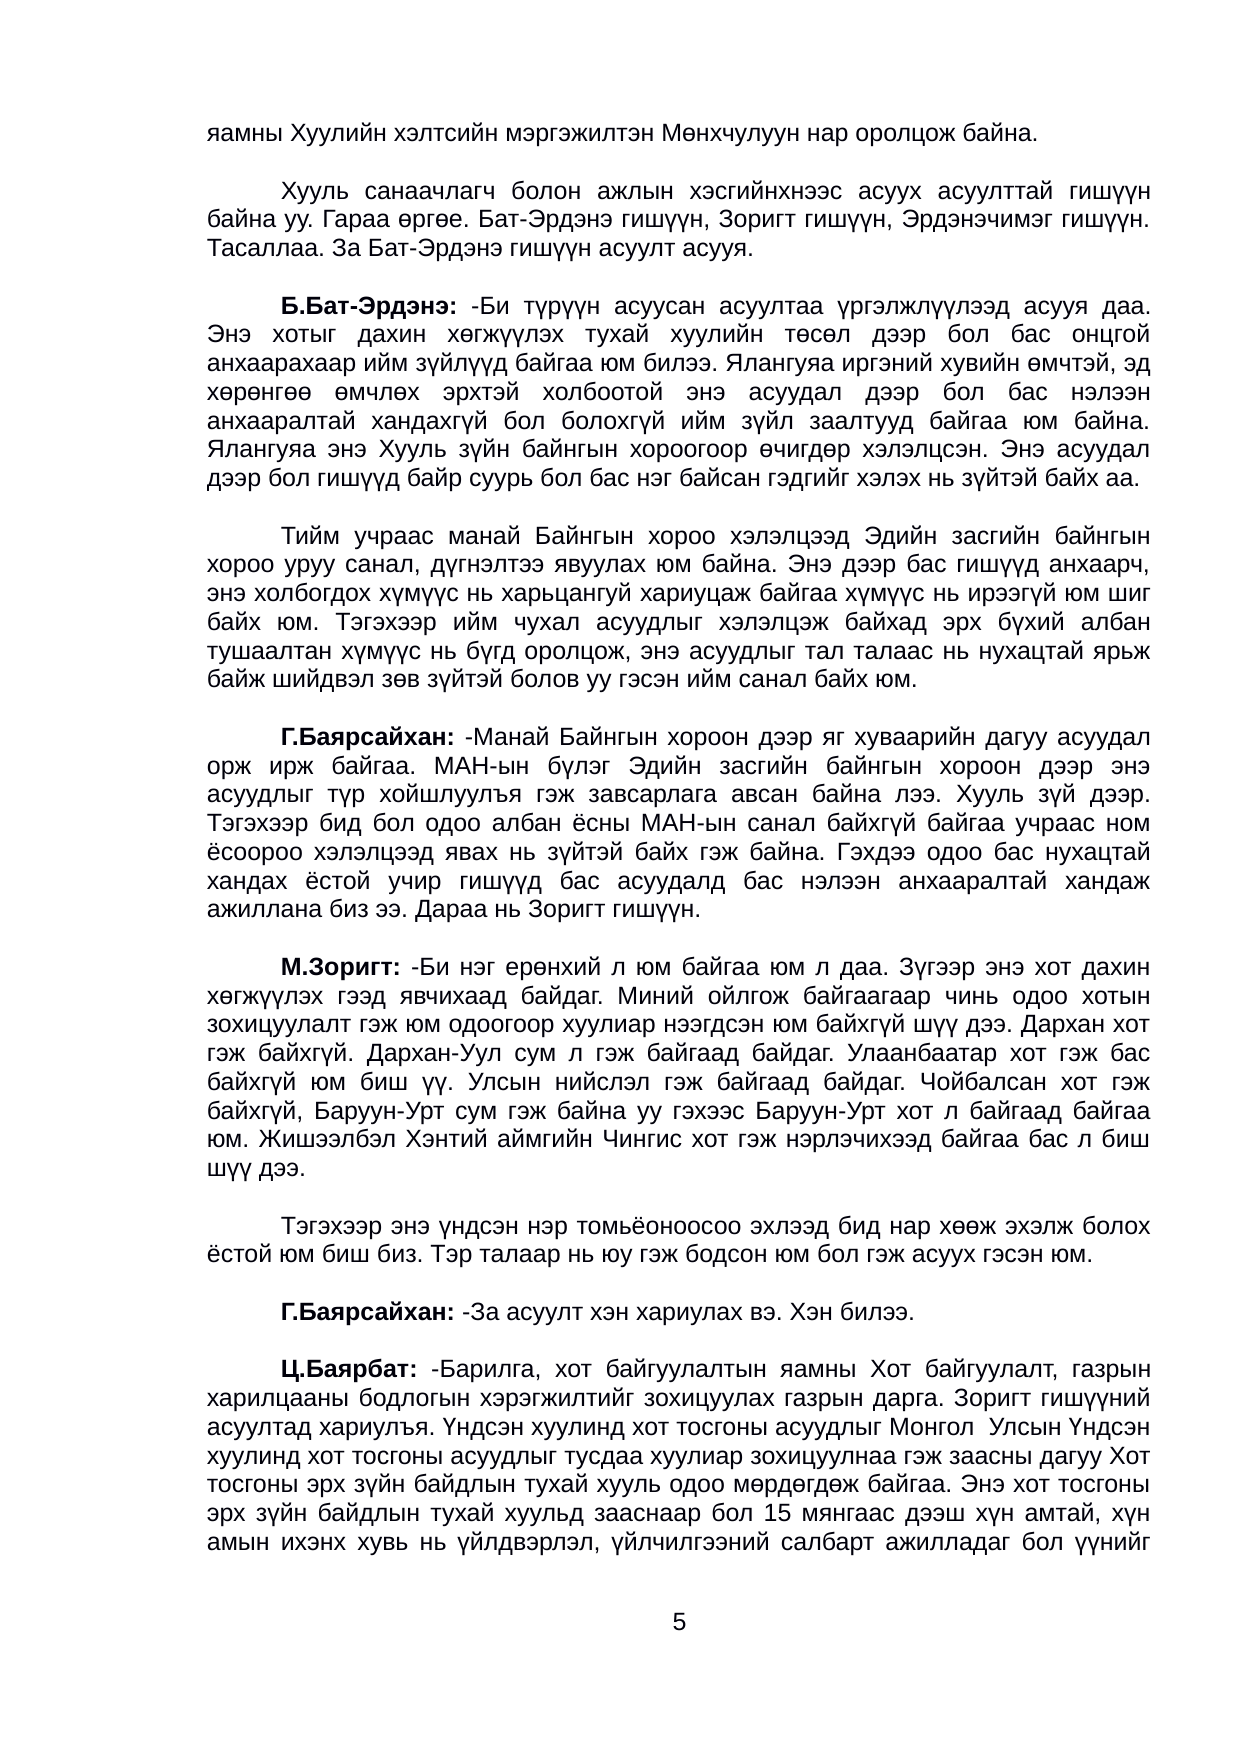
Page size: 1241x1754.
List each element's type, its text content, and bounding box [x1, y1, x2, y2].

text Хууль санаачлагч болон ажлын хэсгийнхнээс асуух асуулттай гишүүн байна уу. Гараа өргөе. Бат-Эрдэнэ гишүүн, Зоригт гишүүн, Эрдэнэчимэг гишүүн. Тасаллаа. За Бат-Эрдэнэ гишүүн асуулт асууя. [207, 176, 1152, 262]
text М.Зоригт: -Би нэг ерөнхий л юм байгаа юм л даа. Зүгээр энэ хот дахин хөгжүүлэх гээд явчихаад байдаг. Миний ойлгож байгаагаар чинь одоо хотын зохицуулалт гэж юм одоогоор хуулиар нээгдсэн юм байхгүй шүү дээ. Дархан хот гэж байхгүй. Дархан-Уул сум л гэж байгаад байдаг. Улаанбаатар хот гэж бас байхгүй юм биш үү. Улсын нийслэл гэж байгаад байдаг. Чойбалсан хот гэж байхгүй, Баруун-Урт сум гэж байна уу гэхээс Баруун-Урт хот л байгаад байгаа юм. Жишээлбэл Хэнтий аймгийн Чингис хот гэж нэрлэчихээд байгаа бас л биш шүү дээ. [207, 952, 1152, 1182]
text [207, 1354, 1152, 1556]
text Г.Баярсайхан: -За асуулт хэн хариулах вэ. Хэн билээ. [207, 1297, 1152, 1326]
text Б.Бат-Эрдэнэ: -Би түрүүн асуусан асуултаа үргэлжлүүлээд асууя даа. Энэ хотыг дахин хөгжүүлэх тухай хуулийн төсөл дээр бол бас онцгой анхаарахаар ийм зүйлүүд байгаа юм билээ. Ялангуяа иргэний хувийн өмчтэй, эд хөрөнгөө өмчлөх эрхтэй холбоотой энэ асуудал дээр бол бас нэлээн анхааралтай хандахгүй бол болохгүй ийм зүйл заалтууд байгаа юм байна. Ялангуяа энэ Хууль зүйн байнгын хороогоор өчигдөр хэлэлцсэн. Энэ асуудал дээр бол гишүүд байр суурь бол бас нэг байсан гэдгийг хэлэх нь зүйтэй байх аа. [207, 291, 1152, 492]
text Г.Баярсайхан: -Манай Байнгын хороон дээр яг хуваарийн дагуу асуудал орж ирж байгаа. МАН-ын бүлэг Эдийн засгийн байнгын хороон дээр энэ асуудлыг түр хойшлуулъя гэж завсарлага авсан байна лээ. Хууль зүй дээр. Тэгэхээр бид бол одоо албан ёсны МАН-ын санал байхгүй байгаа учраас ном ёсоороо хэлэлцээд явах нь зүйтэй байх гэж байна. Гэхдээ одоо бас нухацтай хандах ёстой учир гишүүд бас асуудалд бас нэлээн анхааралтай хандаж ажиллана биз ээ. Дараа нь Зоригт гишүүн. [207, 722, 1152, 923]
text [207, 118, 1152, 147]
text Тэгэхээр энэ үндсэн нэр томьёоноосоо эхлээд бид нар хөөж эхэлж болох ёстой юм биш биз. Тэр талаар нь юу гэж бодсон юм бол гэж асуух гэсэн юм. [207, 1211, 1152, 1268]
text Тийм учраас манай Байнгын хороо хэлэлцээд Эдийн засгийн байнгын хороо уруу санал, дүгнэлтээ явуулах юм байна. Энэ дээр бас гишүүд анхаарч, энэ холбогдох хүмүүс нь харьцангуй хариуцаж байгаа хүмүүс нь ирээгүй юм шиг байх юм. Тэгэхээр ийм чухал асуудлыг хэлэлцэж байхад эрх бүхий албан тушаалтан хүмүүс нь бүгд оролцож, энэ асуудлыг тал талаас нь нухацтай ярьж байж шийдвэл зөв зүйтэй болов уу гэсэн ийм санал байх юм. [207, 521, 1152, 693]
